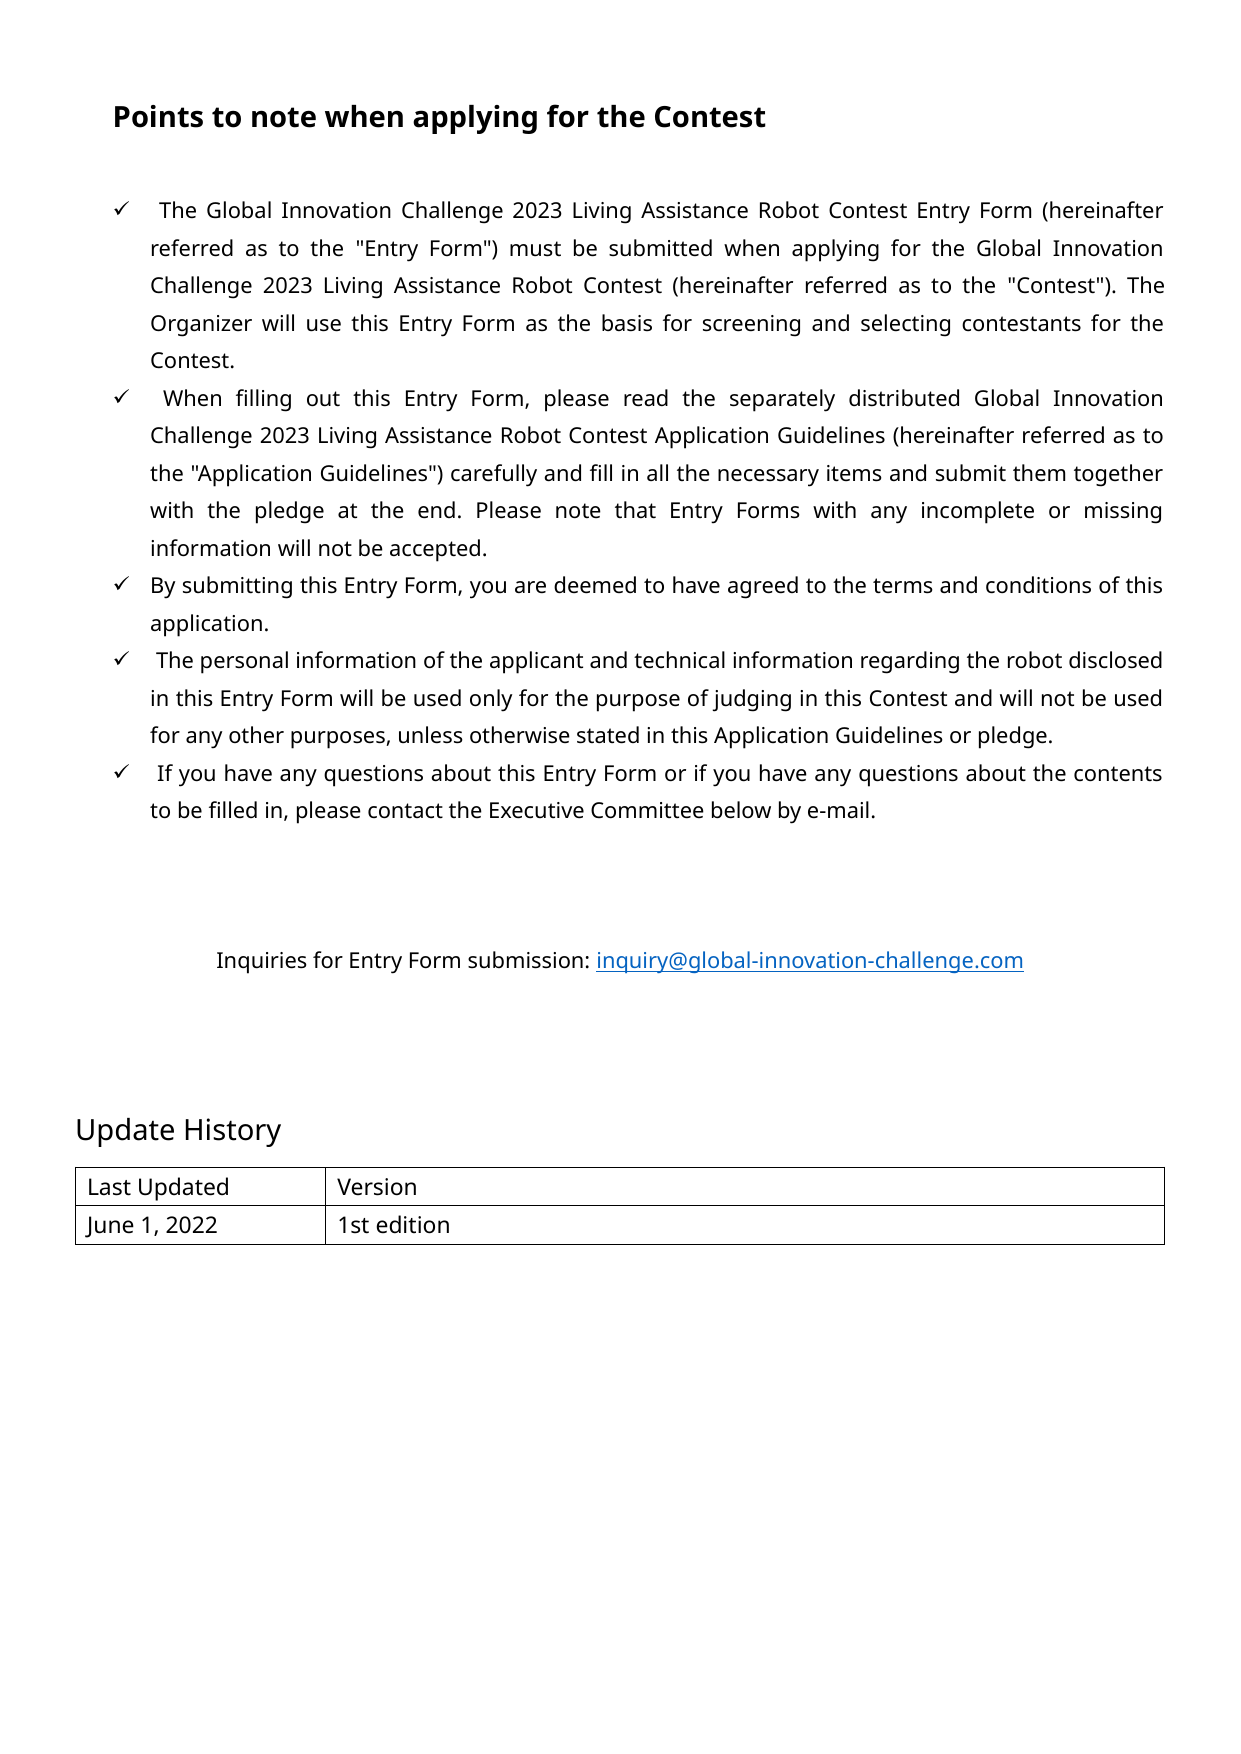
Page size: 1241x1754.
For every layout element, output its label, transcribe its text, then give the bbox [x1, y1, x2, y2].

table_cell 1st edition [326, 1206, 1164, 1244]
list The personal information of the applicant and technical information regarding the robot disclosed in this Entry Form will be used only for the purpose of judging in this Contest and will not be used for any other purposes, unless otherwise stated in this Application Guidelines or pledge. [112, 642, 1165, 754]
list The Global Innovation Challenge 2023 Living Assistance Robot Contest Entry Form (hereinafter referred as to the "Entry Form") must be submitted when applying for the Global Innovation Challenge 2023 Living Assistance Robot Contest (hereinafter referred as to the "Contest"). The Organizer will use this Entry Form as the basis for screening and selecting contestants for the Contest. [112, 192, 1165, 379]
list By submitting this Entry Form, you are deemed to have agreed to the terms and conditions of this application. [112, 567, 1165, 642]
list If you have any questions about this Entry Form or if you have any questions about the contents to be filled in, please contact the Executive Committee below by e-mail. [112, 754, 1165, 829]
table_header Version [326, 1168, 1164, 1205]
text Update History [75, 1092, 1165, 1167]
table_cell June 1, 2022 [76, 1206, 325, 1244]
text Points to note when applying for the Contest [75, 79, 1165, 154]
text Inquiries for Entry Form submission: inquiry@global-innovation-challenge.com [75, 942, 1165, 979]
table_header Last Updated [76, 1168, 325, 1205]
list When filling out this Entry Form, please read the separately distributed Global Innovation Challenge 2023 Living Assistance Robot Contest Application Guidelines (hereinafter referred as to the "Application Guidelines") carefully and fill in all the necessary items and submit them together with the pledge at the end. Please note that Entry Forms with any incomplete or missing information will not be accepted. [112, 379, 1165, 567]
